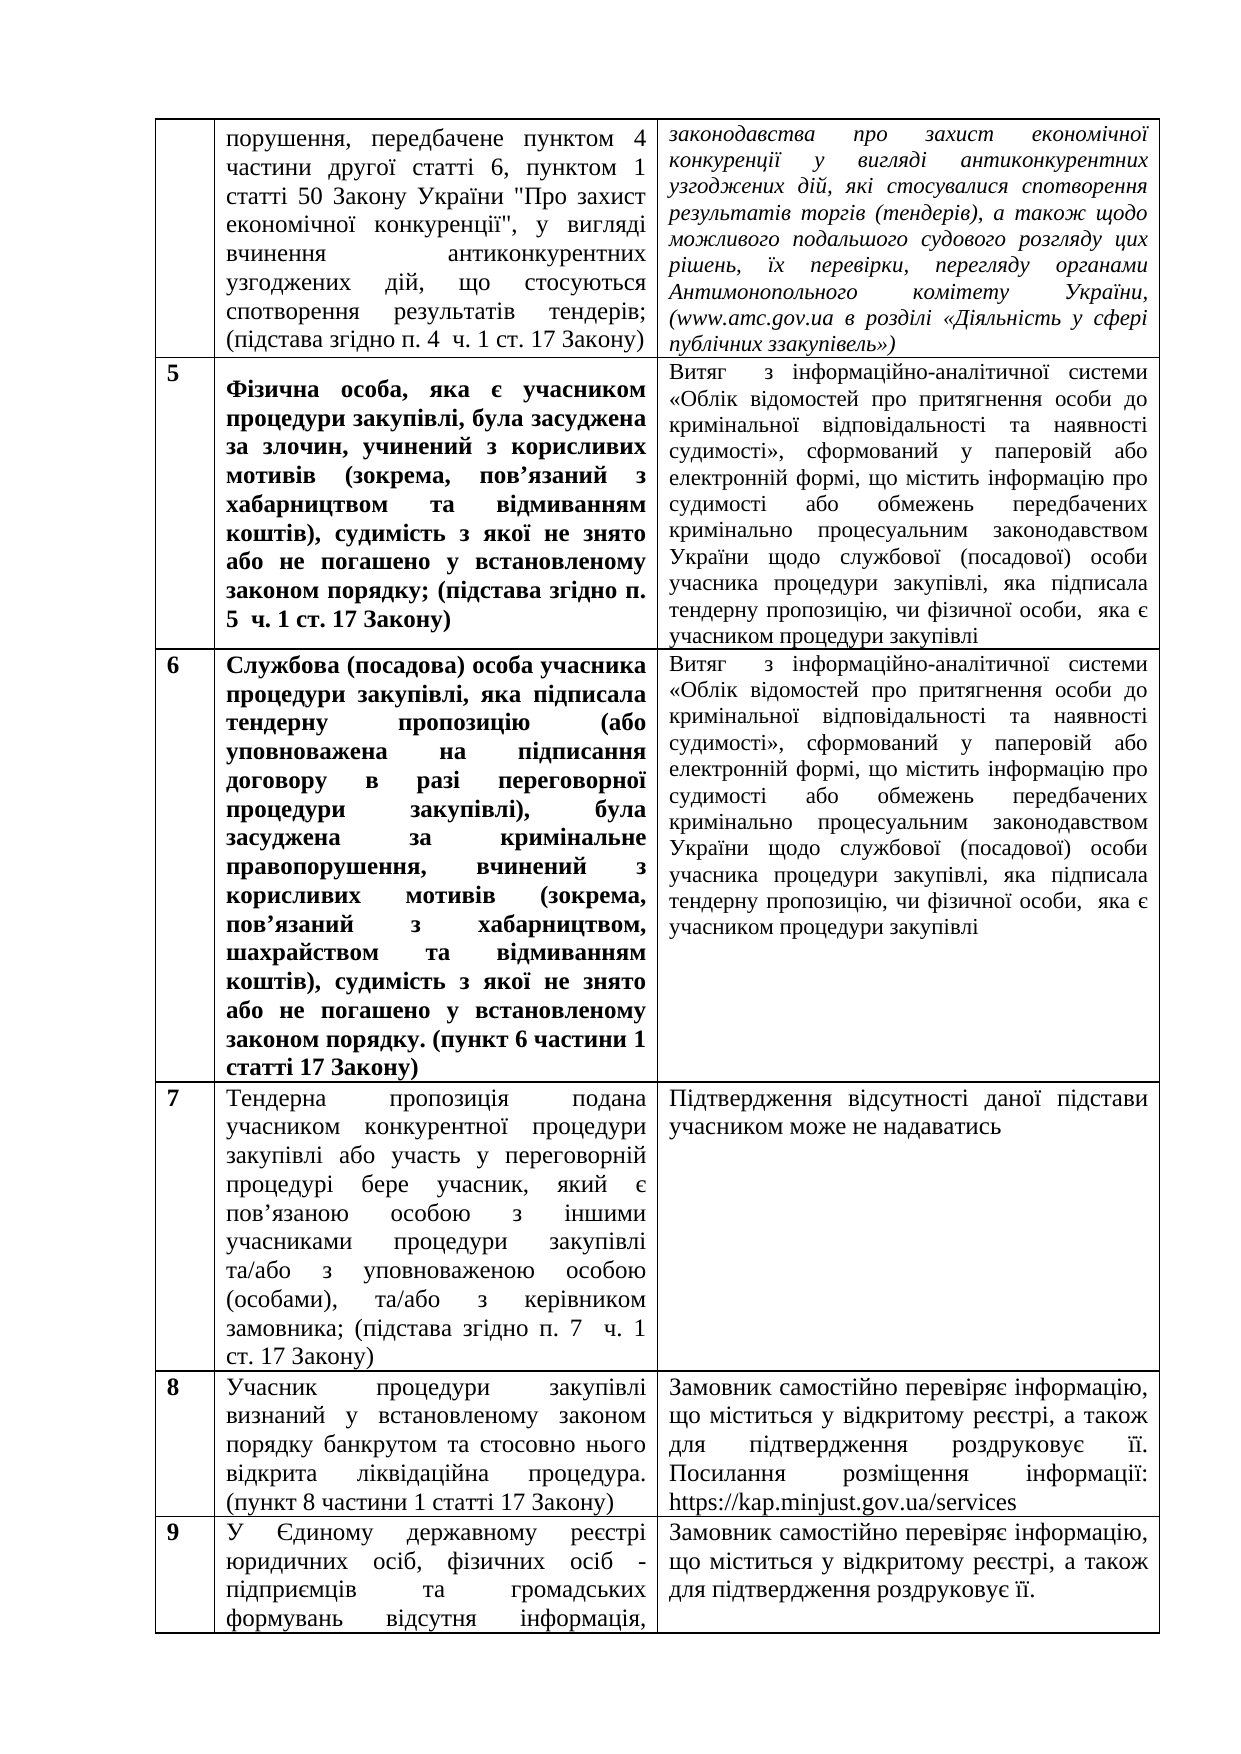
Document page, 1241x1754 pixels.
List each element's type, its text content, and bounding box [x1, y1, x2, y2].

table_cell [658, 120, 1159, 357]
table_cell Підтвердження відсутності даної підстави учасником може не надаватись [658, 1083, 1159, 1370]
table_cell 8 [156, 1372, 214, 1516]
table_cell Службова (посадова) особа учасника процедури закупівлі, яка підписала тендерну пропозицію (або уповноважена на підписання договору в разі переговорної процедури закупівлі), була засуджена за кримінальне правопорушення, вчинений з корисливих мотивів (зокрема, пов’язаний з хабарництвом, шахрайством та відмиванням коштів), судимість з якої не знято або не погашено у встановленому законом порядку. (пункт 6 частини 1 статті 17 Закону) [215, 650, 657, 1081]
table_cell 7 [156, 1083, 214, 1370]
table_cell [658, 1517, 1159, 1632]
table_cell 9 [156, 1517, 214, 1632]
table_cell Фізична особа, яка є учасником процедури закупівлі, була засуджена за злочин, учинений з корисливих мотивів (зокрема, пов’язаний з хабарництвом та відмиванням коштів), судимість з якої не знято або не погашено у встановленому законом порядку; (підстава згідно п. 5 ч. 1 ст. 17 Закону) [215, 358, 657, 648]
table_cell Тендерна пропозиція подана учасником конкурентної процедури закупівлі або участь у переговорній процедурі бере учасник, який є пов’язаною особою з іншими учасниками процедури закупівлі та/або з уповноваженою особою (особами), та/або з керівником замовника; (підстава згідно п. 7 ч. 1 ст. 17 Закону) [215, 1083, 657, 1370]
table_cell Замовник самостійно перевіряє інформацію, що міститься у відкритому реєстрі, а також для підтвердження роздруковує її. Посилання розміщення інформації: https://kap.minjust.gov.ua/services [658, 1372, 1159, 1516]
table_cell Учасник процедури закупівлі визнаний у встановленому законом порядку банкрутом та стосовно нього відкрита ліквідаційна процедура. (пункт 8 частини 1 статті 17 Закону) [215, 1372, 657, 1516]
table_cell 4 [156, 120, 214, 357]
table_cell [215, 120, 657, 357]
table_cell 6 [156, 650, 214, 1081]
table_cell Витяг з інформаційно-аналітичної системи «Облік відомостей про притягнення особи до кримінальної відповідальності та наявності судимості», сформований у паперовій або електронній формі, що містить інформацію про судимості або обмежень передбачених кримінально процесуальним законодавством України щодо службової (посадової) особи учасника процедури закупівлі, яка підписала тендерну пропозицію, чи фізичної особи, яка є учасником процедури закупівлі [658, 358, 1159, 648]
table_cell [215, 1517, 657, 1632]
table_cell 5 [156, 358, 214, 648]
table_cell Витяг з інформаційно-аналітичної системи «Облік відомостей про притягнення особи до кримінальної відповідальності та наявності судимості», сформований у паперовій або електронній формі, що містить інформацію про судимості або обмежень передбачених кримінально процесуальним законодавством України щодо службової (посадової) особи учасника процедури закупівлі, яка підписала тендерну пропозицію, чи фізичної особи, яка є учасником процедури закупівлі [658, 650, 1159, 1081]
